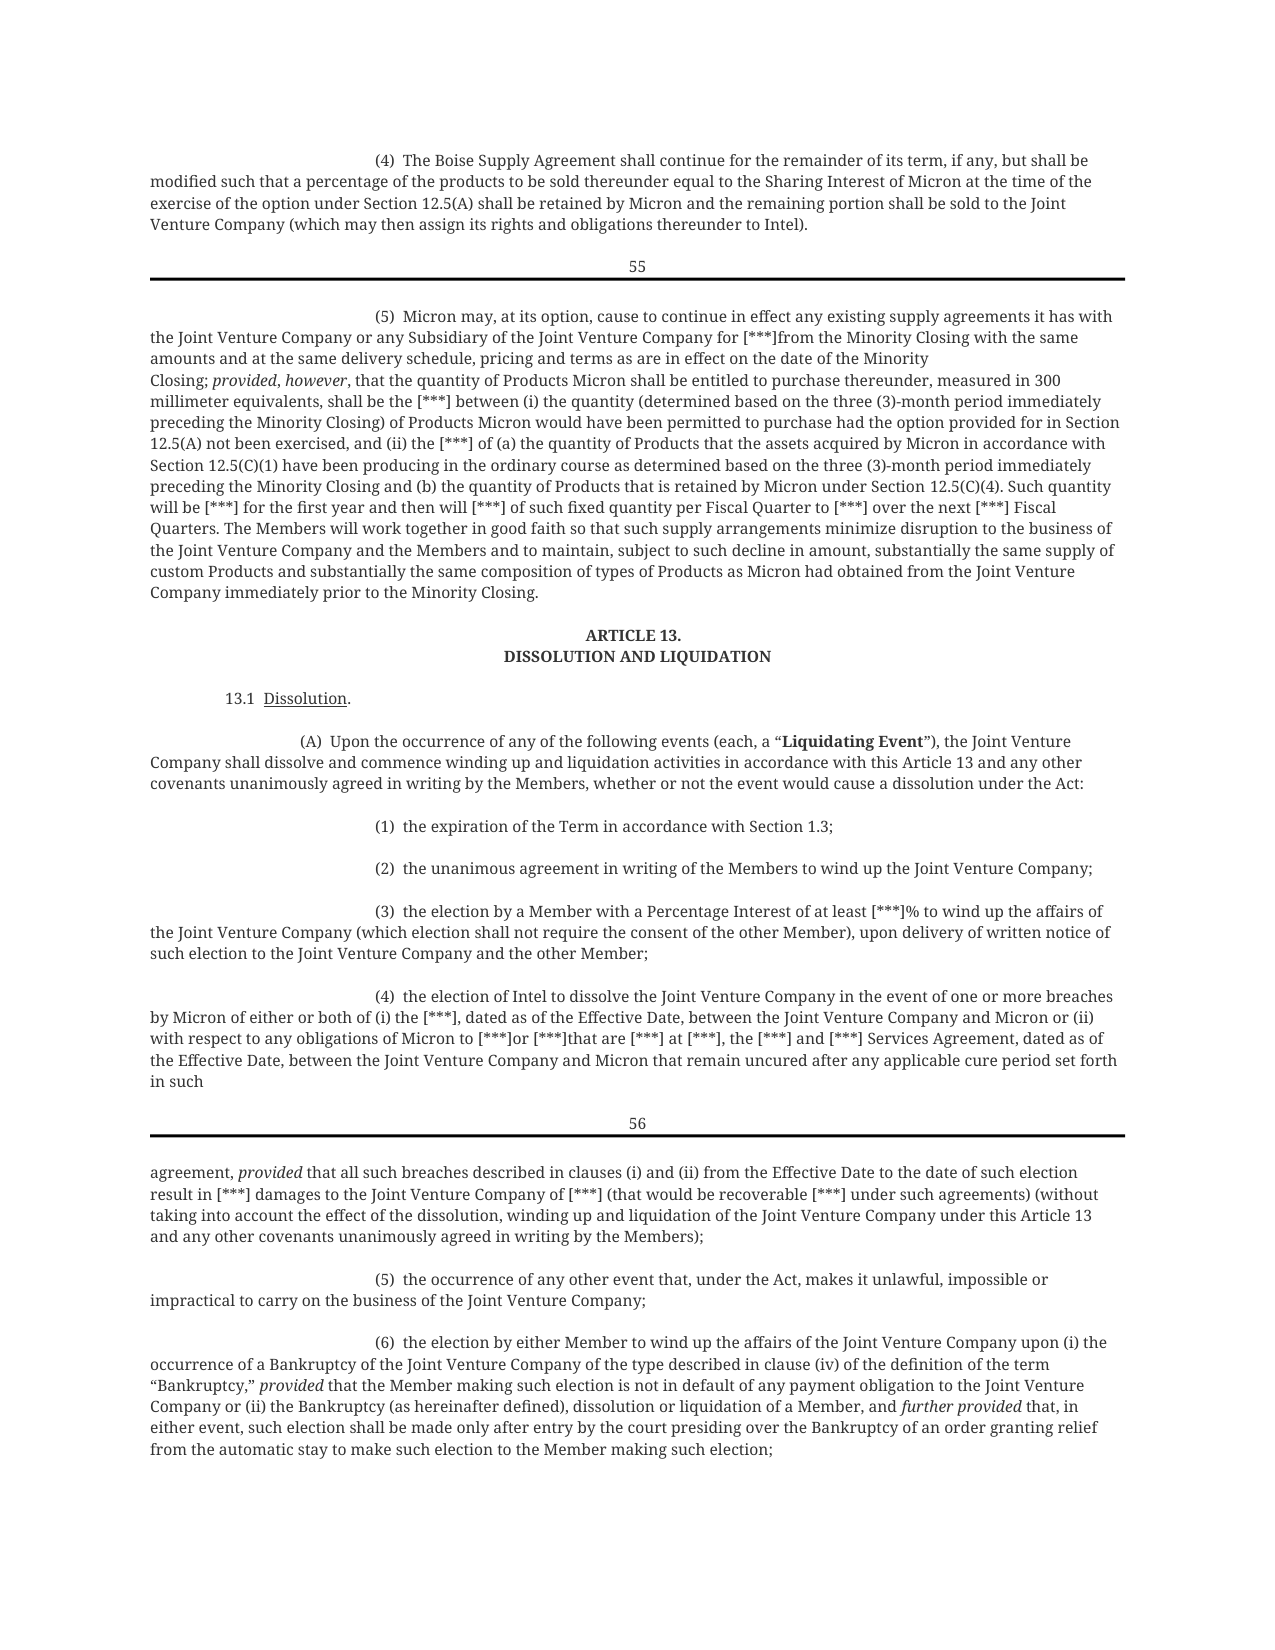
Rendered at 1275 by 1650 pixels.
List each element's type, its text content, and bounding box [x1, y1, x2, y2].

text (A) Upon the occurrence of any of the following events (each, a “Liquidating Event”), the Joint Venture Company shall dissolve and commence winding up and liquidation activities in accordance with this Article 13 and any other covenants unanimously agreed in writing by the Members, whether or not the event would cause a dissolution under the Act: [150, 731, 1125, 794]
text agreement, provided that all such breaches described in clauses (i) and (ii) from the Effective Date to the date of such election result in [***] damages to the Joint Venture Company of [***] (that would be recoverable [***] under such agreements) (without taking into account the effect of the dissolution, winding up and liquidation of the Joint Venture Company under this Article 13 and any other covenants unanimously agreed in writing by the Members); [150, 1162, 1125, 1247]
text 56 [150, 1113, 1125, 1134]
text (6) the election by either Member to wind up the affairs of the Joint Venture Company upon (i) the occurrence of a Bankruptcy of the Joint Venture Company of the type described in clause (iv) of the definition of the term “Bankruptcy,” provided that the Member making such election is not in default of any payment obligation to the Joint Venture Company or (ii) the Bankruptcy (as hereinafter defined), dissolution or liquidation of a Member, and further provided that, in either event, such election shall be made only after entry by the court presiding over the Bankruptcy of an order granting relief from the automatic stay to make such election to the Member making such election; [150, 1332, 1125, 1460]
text (1) the expiration of the Term in accordance with Section 1.3; [150, 816, 1125, 837]
text 13.1 Dissolution. [150, 688, 1125, 709]
text (3) the election by a Member with a Percentage Interest of at least [***]% to wind up the affairs of the Joint Venture Company (which election shall not require the consent of the other Member), upon delivery of written notice of such election to the Joint Venture Company and the other Member; [150, 901, 1125, 964]
text DISSOLUTION AND LIQUIDATION [150, 646, 1125, 667]
text 55 [150, 256, 1125, 277]
text (4) the election of Intel to dissolve the Joint Venture Company in the event of one or more breaches by Micron of either or both of (i) the [***], dated as of the Effective Date, between the Joint Venture Company and Micron or (ii) with respect to any obligations of Micron to [***]or [***]that are [***] at [***], the [***] and [***] Services Agreement, dated as of the Effective Date, between the Joint Venture Company and Micron that remain uncured after any applicable cure period set forth in such [150, 986, 1125, 1092]
text ARTICLE 13. [150, 624, 1125, 646]
text (5) the occurrence of any other event that, under the Act, makes it unlawful, impossible or impractical to carry on the business of the Joint Venture Company; [150, 1268, 1125, 1311]
text (2) the unanimous agreement in writing of the Members to wind up the Joint Venture Company; [150, 858, 1125, 879]
text (5) Micron may, at its option, cause to continue in effect any existing supply agreements it has with the Joint Venture Company or any Subsidiary of the Joint Venture Company for [***]from the Minority Closing with the same amounts and at the same delivery schedule, pricing and terms as are in effect on the date of the Minority Closing; provided, however, that the quantity of Products Micron shall be entitled to purchase thereunder, measured in 300 millimeter equivalents, shall be the [***] between (i) the quantity (determined based on the three (3)-month period immediately preceding the Minority Closing) of Products Micron would have been permitted to purchase had the option provided for in Section 12.5(A) not been exercised, and (ii) the [***] of (a) the quantity of Products that the assets acquired by Micron in accordance with Section 12.5(C)(1) have been producing in the ordinary course as determined based on the three (3)-month period immediately preceding the Minority Closing and (b) the quantity of Products that is retained by Micron under Section 12.5(C)(4). Such quantity will be [***] for the first year and then will [***] of such fixed quantity per Fiscal Quarter to [***] over the next [***] Fiscal Quarters. The Members will work together in good faith so that such supply arrangements minimize disruption to the business of the Joint Venture Company and the Members and to maintain, subject to such decline in amount, substantially the same supply of custom Products and substantially the same composition of types of Products as Micron had obtained from the Joint Venture Company immediately prior to the Minority Closing. [150, 306, 1125, 603]
text (4) The Boise Supply Agreement shall continue for the remainder of its term, if any, but shall be modified such that a percentage of the products to be sold thereunder equal to the Sharing Interest of Micron at the time of the exercise of the option under Section 12.5(A) shall be retained by Micron and the remaining portion shall be sold to the Joint Venture Company (which may then assign its rights and obligations thereunder to Intel). [150, 150, 1125, 235]
